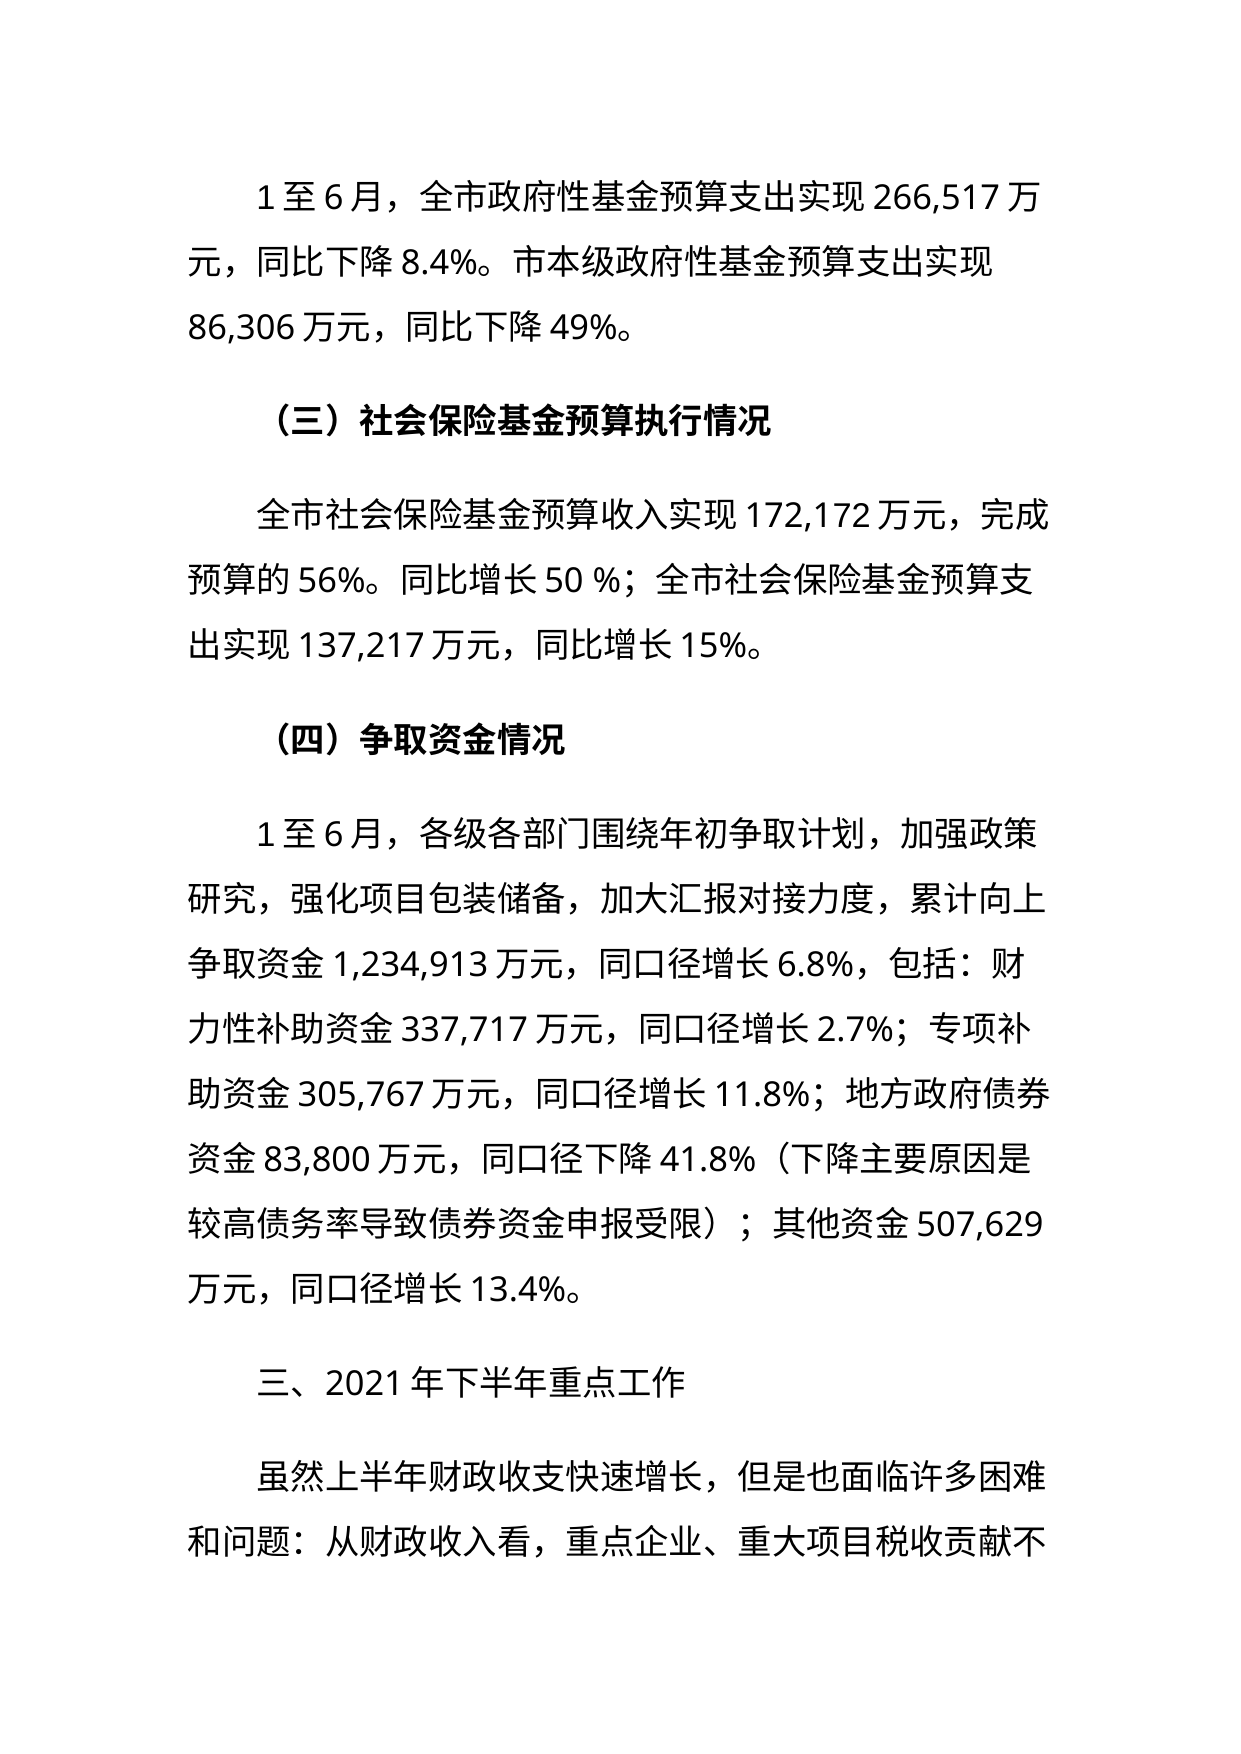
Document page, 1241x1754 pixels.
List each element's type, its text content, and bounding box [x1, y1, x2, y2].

text 三、2021年下半年重点工作 [187, 1348, 1053, 1413]
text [187, 1442, 1053, 1572]
text （三）社会保险基金预算执行情况 [187, 386, 1053, 451]
text 1至6月，各级各部门围绕年初争取计划，加强政策研究，强化项目包装储备，加大汇报对接力度，累计向上争取资金1,234,913万元，同口径增长6.8%，包括：财力性补助资金337,717万元，同口径增长2.7%；专项补助资金305,767万元，同口径增长11.8%；地方政府债券资金83,800万元，同口径下降41.8%（下降主要原因是较高债务率导致债券资金申报受限）；其他资金507,629万元，同口径增长13.4%。 [187, 799, 1053, 1319]
text （四）争取资金情况 [187, 704, 1053, 769]
text 全市社会保险基金预算收入实现172,172万元，完成预算的56%。同比增长50 %；全市社会保险基金预算支出实现137,217万元，同比增长15%。 [187, 480, 1053, 675]
text 1至6月，全市政府性基金预算支出实现266,517万元，同比下降8.4%。市本级政府性基金预算支出实现86,306万元，同比下降49%。 [187, 162, 1053, 357]
